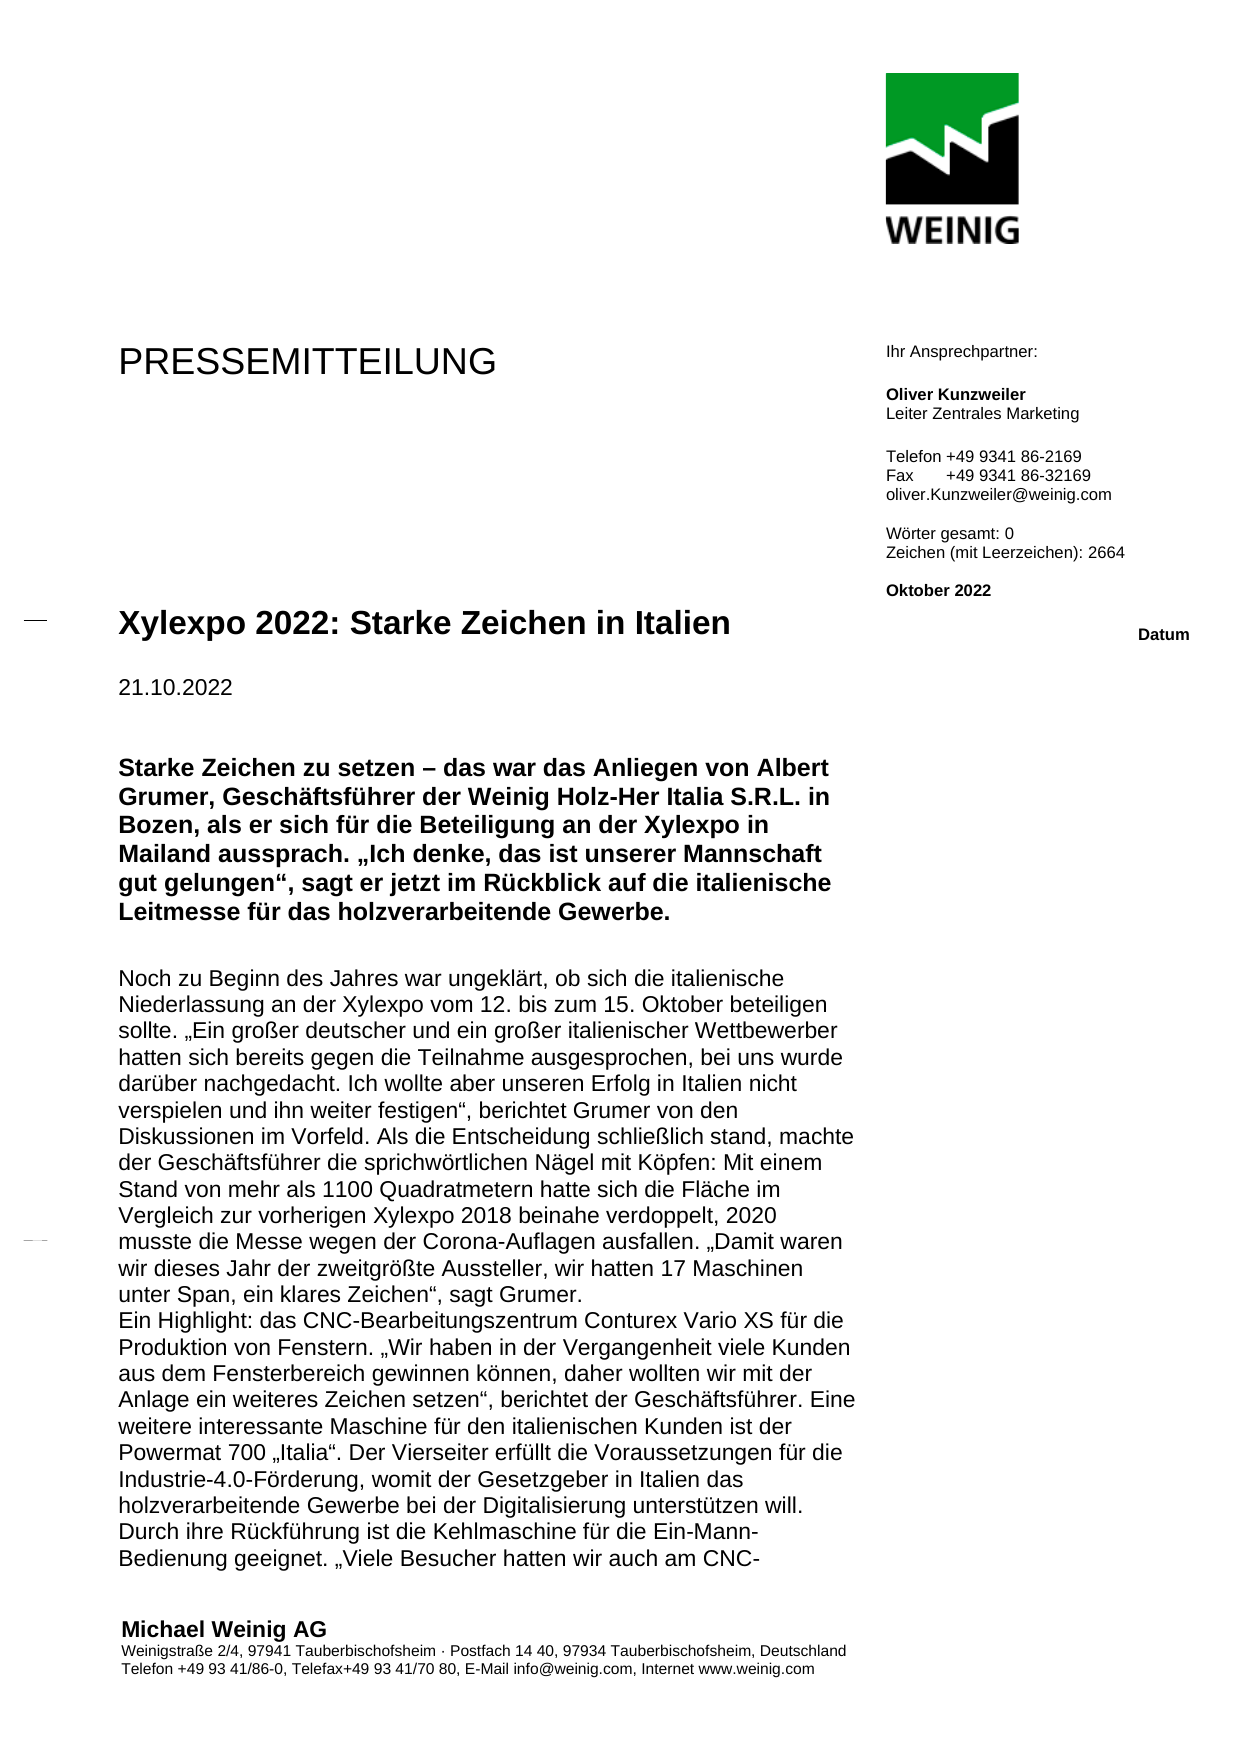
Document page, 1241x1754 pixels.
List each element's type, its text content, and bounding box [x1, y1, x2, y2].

text Starke Zeichen zu setzen – das war das Anliegen von Albert Grumer, Geschäftsführer der Weinig Holz-Her Italia S.R.L. in Bozen, als er sich für die Beteiligung an der Xylexpo in Mailand aussprach. „Ich denke, das ist unserer Mannschaft gut gelungen“, sagt er jetzt im Rückblick auf die italienische Leitmesse für das holzverarbeitende Gewerbe. [118, 753, 856, 925]
text Xylexpo 2022: Starke Zeichen in Italien [118, 603, 856, 642]
text Noch zu Beginn des Jahres war ungeklärt, ob sich die italienische Niederlassung an der Xylexpo vom 12. bis zum 15. Oktober beteiligen sollte. „Ein großer deutscher und ein großer italienischer Wettbewerber hatten sich bereits gegen die Teilnahme ausgesprochen, bei uns wurde darüber nachgedacht. Ich wollte aber unseren Erfolg in Italien nicht verspielen und ihn weiter festigen“, berichtet Grumer von den Diskussionen im Vorfeld. Als die Entscheidung schließlich stand, machte der Geschäftsführer die sprichwörtlichen Nägel mit Köpfen: Mit einem Stand von mehr als 1100 Quadratmetern hatte sich die Fläche im Vergleich zur vorherigen Xylexpo 2018 beinahe verdoppelt, 2020 musste die Messe wegen der Corona-Auflagen ausfallen. „Damit waren wir dieses Jahr der zweitgrößte Aussteller, wir hatten 17 Maschinen unter Span, ein klares Zeichen“, sagt Grumer. [118, 965, 856, 1307]
text 21.10.2022 [118, 674, 856, 700]
text PRESSEMITTEILUNG [118, 339, 856, 382]
picture [885, 73, 1019, 244]
